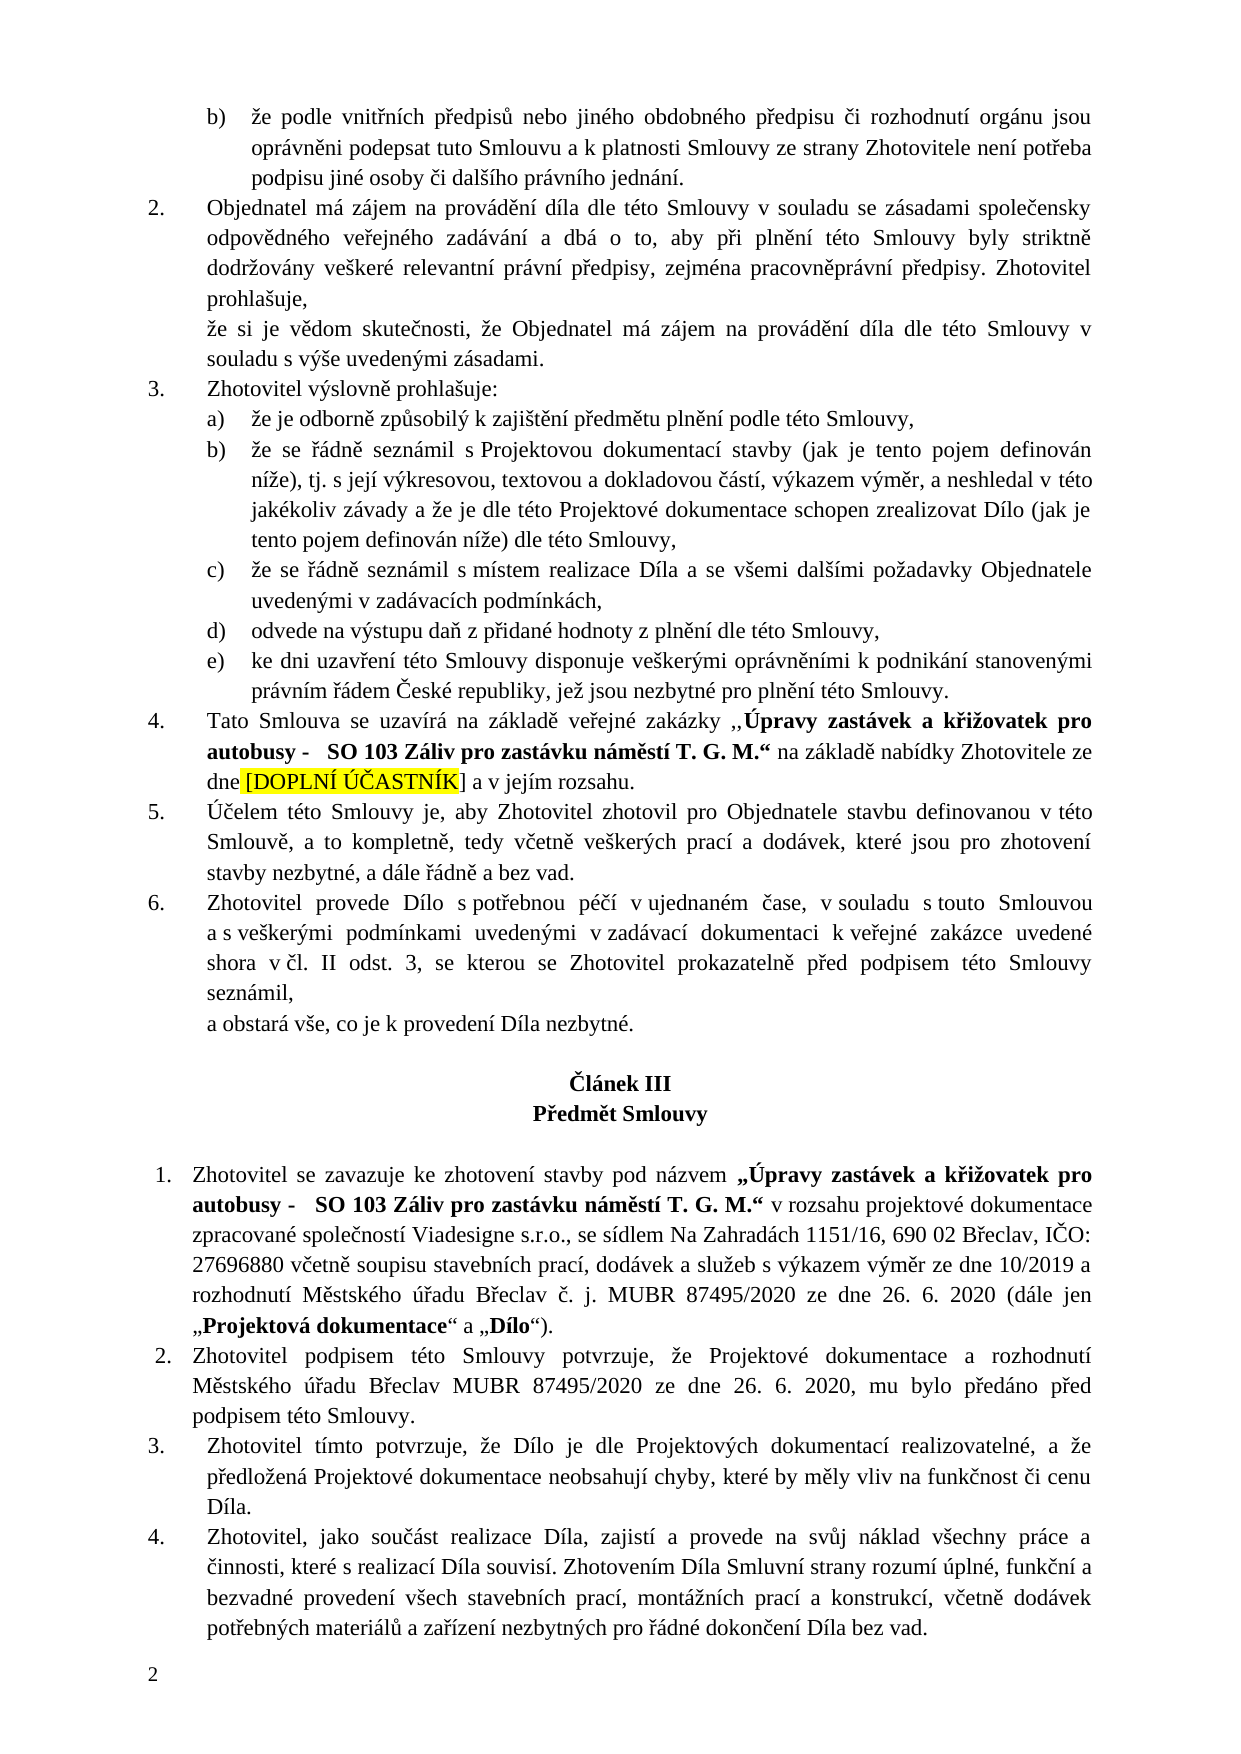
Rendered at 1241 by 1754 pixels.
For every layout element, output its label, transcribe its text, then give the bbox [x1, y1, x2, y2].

list že se řádně seznámil s Projektovou dokumentací stavby (jak je tento pojem definován níže), tj. s její výkresovou, textovou a dokladovou částí, výkazem výměr, a neshledal v této jakékoliv závady a že je dle této Projektové dokumentace schopen zrealizovat Dílo (jak je tento pojem definován níže) dle této Smlouvy, [207, 436, 1093, 553]
list odvede na výstupu daň z přidané hodnoty z plnění dle této Smlouvy, [207, 617, 1093, 643]
list Zhotovitel se zavazuje ke zhotovení stavby pod názvem „Úpravy zastávek a křižovatek pro autobusy - SO 103 Záliv pro zastávku náměstí T. G. M.“ v rozsahu projektové dokumentace zpracované společností Viadesigne s.r.o., se sídlem Na Zahradách 1151/16, 690 02 Břeclav, IČO: 27696880 včetně soupisu stavebních prací, dodávek a služeb s výkazem výměr ze dne 10/2019 a rozhodnutí Městského úřadu Břeclav č. j. MUBR 87495/2020 ze dne 26. 6. 2020 (dále jen „Projektová dokumentace“ a „Dílo“). [154, 1161, 1093, 1338]
text Předmět Smlouvy [148, 1100, 1093, 1127]
list že je odborně způsobilý k zajištění předmětu plnění podle této Smlouvy, [207, 406, 1093, 432]
list Tato Smlouva se uzavírá na základě veřejné zakázky ,,Úpravy zastávek a křižovatek pro autobusy - SO 103 Záliv pro zastávku náměstí T. G. M.“ na základě nabídky Zhotovitele ze dne [DOPLNÍ ÚČASTNÍK] a v jejím rozsahu. [148, 708, 1093, 794]
list že podle vnitřních předpisů nebo jiného obdobného předpisu či rozhodnutí orgánu jsou oprávněni podepsat tuto Smlouvu a k platnosti Smlouvy ze strany Zhotovitele není potřeba podpisu jiné osoby či dalšího právního jednání. [207, 103, 1093, 190]
list Zhotovitel výslovně prohlašuje: [148, 375, 1093, 402]
list Objednatel má zájem na provádění díla dle této Smlouvy v souladu se zásadami společensky odpovědného veřejného zadávání a dbá o to, aby při plnění této Smlouvy byly striktně dodržovány veškeré relevantní právní předpisy, zejména pracovněprávní předpisy. Zhotovitel prohlašuje, že si je vědom skutečnosti, že Objednatel má zájem na provádění díla dle této Smlouvy v souladu s výše uvedenými zásadami. [148, 194, 1093, 371]
list Účelem této Smlouvy je, aby Zhotovitel zhotovil pro Objednatele stavbu definovanou v této Smlouvě, a to kompletně, tedy včetně veškerých prací a dodávek, které jsou pro zhotovení stavby nezbytné, a dále řádně a bez vad. [148, 798, 1093, 885]
text Článek III [148, 1070, 1093, 1096]
list ke dni uzavření této Smlouvy disponuje veškerými oprávněními k podnikání stanovenými právním řádem České republiky, jež jsou nezbytné pro plnění této Smlouvy. [207, 647, 1093, 704]
list Zhotovitel provede Dílo s potřebnou péčí v ujednaném čase, v souladu s touto Smlouvou a s veškerými podmínkami uvedenými v zadávací dokumentaci k veřejné zakázce uvedené shora v čl. II odst. 3, se kterou se Zhotovitel prokazatelně před podpisem této Smlouvy seznámil, a obstará vše, co je k provedení Díla nezbytné. [148, 889, 1093, 1036]
list Zhotovitel podpisem této Smlouvy potvrzuje, že Projektové dokumentace a rozhodnutí Městského úřadu Břeclav MUBR 87495/2020 ze dne 26. 6. 2020, mu bylo předáno před podpisem této Smlouvy. [154, 1342, 1093, 1429]
list že se řádně seznámil s místem realizace Díla a se všemi dalšími požadavky Objednatele uvedenými v zadávacích podmínkách, [207, 557, 1093, 613]
list Zhotovitel tímto potvrzuje, že Dílo je dle Projektových dokumentací realizovatelné, a že předložená Projektové dokumentace neobsahují chyby, které by měly vliv na funkčnost či cenu Díla. [148, 1433, 1093, 1519]
list Zhotovitel, jako součást realizace Díla, zajistí a provede na svůj náklad všechny práce a činnosti, které s realizací Díla souvisí. Zhotovením Díla Smluvní strany rozumí úplné, funkční a bezvadné provedení všech stavebních prací, montážních prací a konstrukcí, včetně dodávek potřebných materiálů a zařízení nezbytných pro řádné dokončení Díla bez vad. [148, 1523, 1093, 1640]
